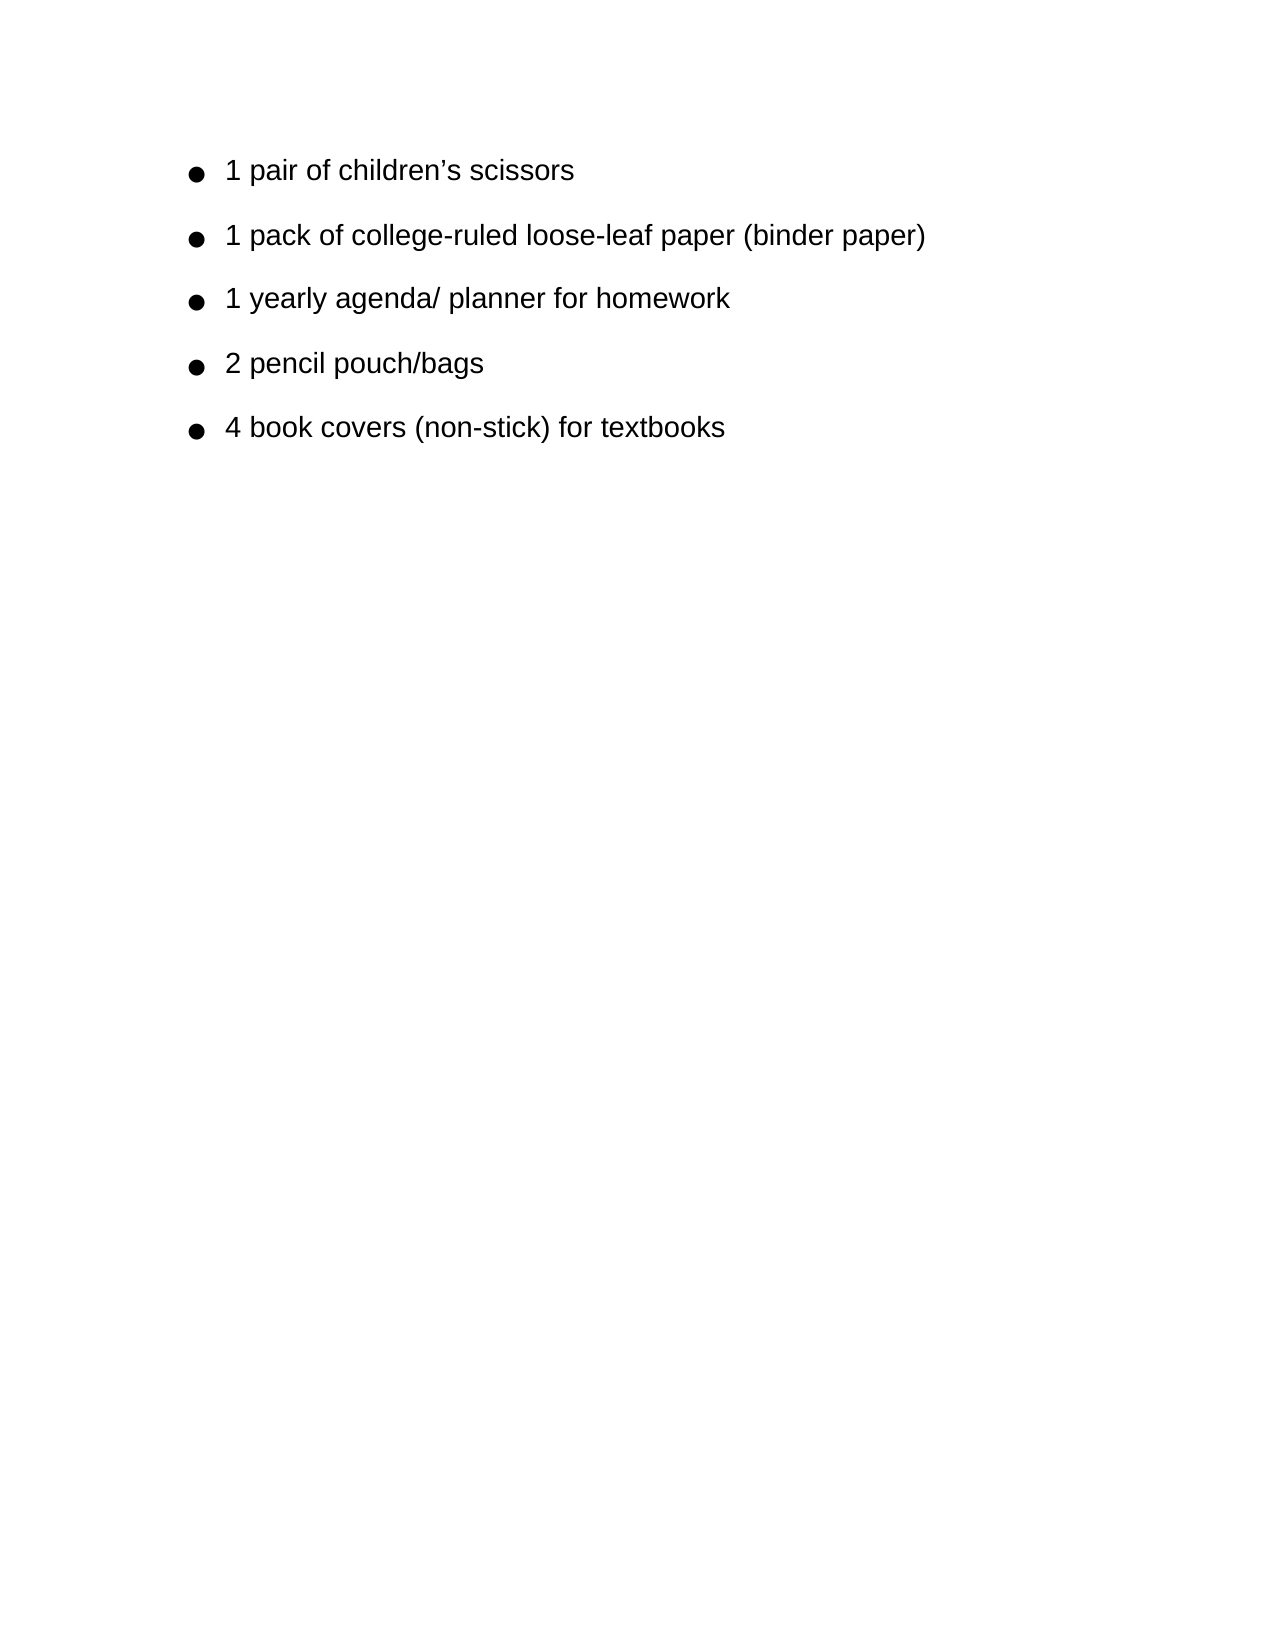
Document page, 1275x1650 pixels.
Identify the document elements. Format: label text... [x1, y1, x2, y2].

list 1 pack of college-ruled loose-leaf paper (binder paper) [187, 214, 1125, 257]
list 2 pencil pouch/bags [187, 342, 1125, 385]
list 1 yearly agenda/ planner for homework [187, 278, 1125, 321]
list 4 book covers (non-stick) for textbooks [187, 406, 1125, 449]
list 1 pair of children’s scissors [187, 150, 1125, 193]
